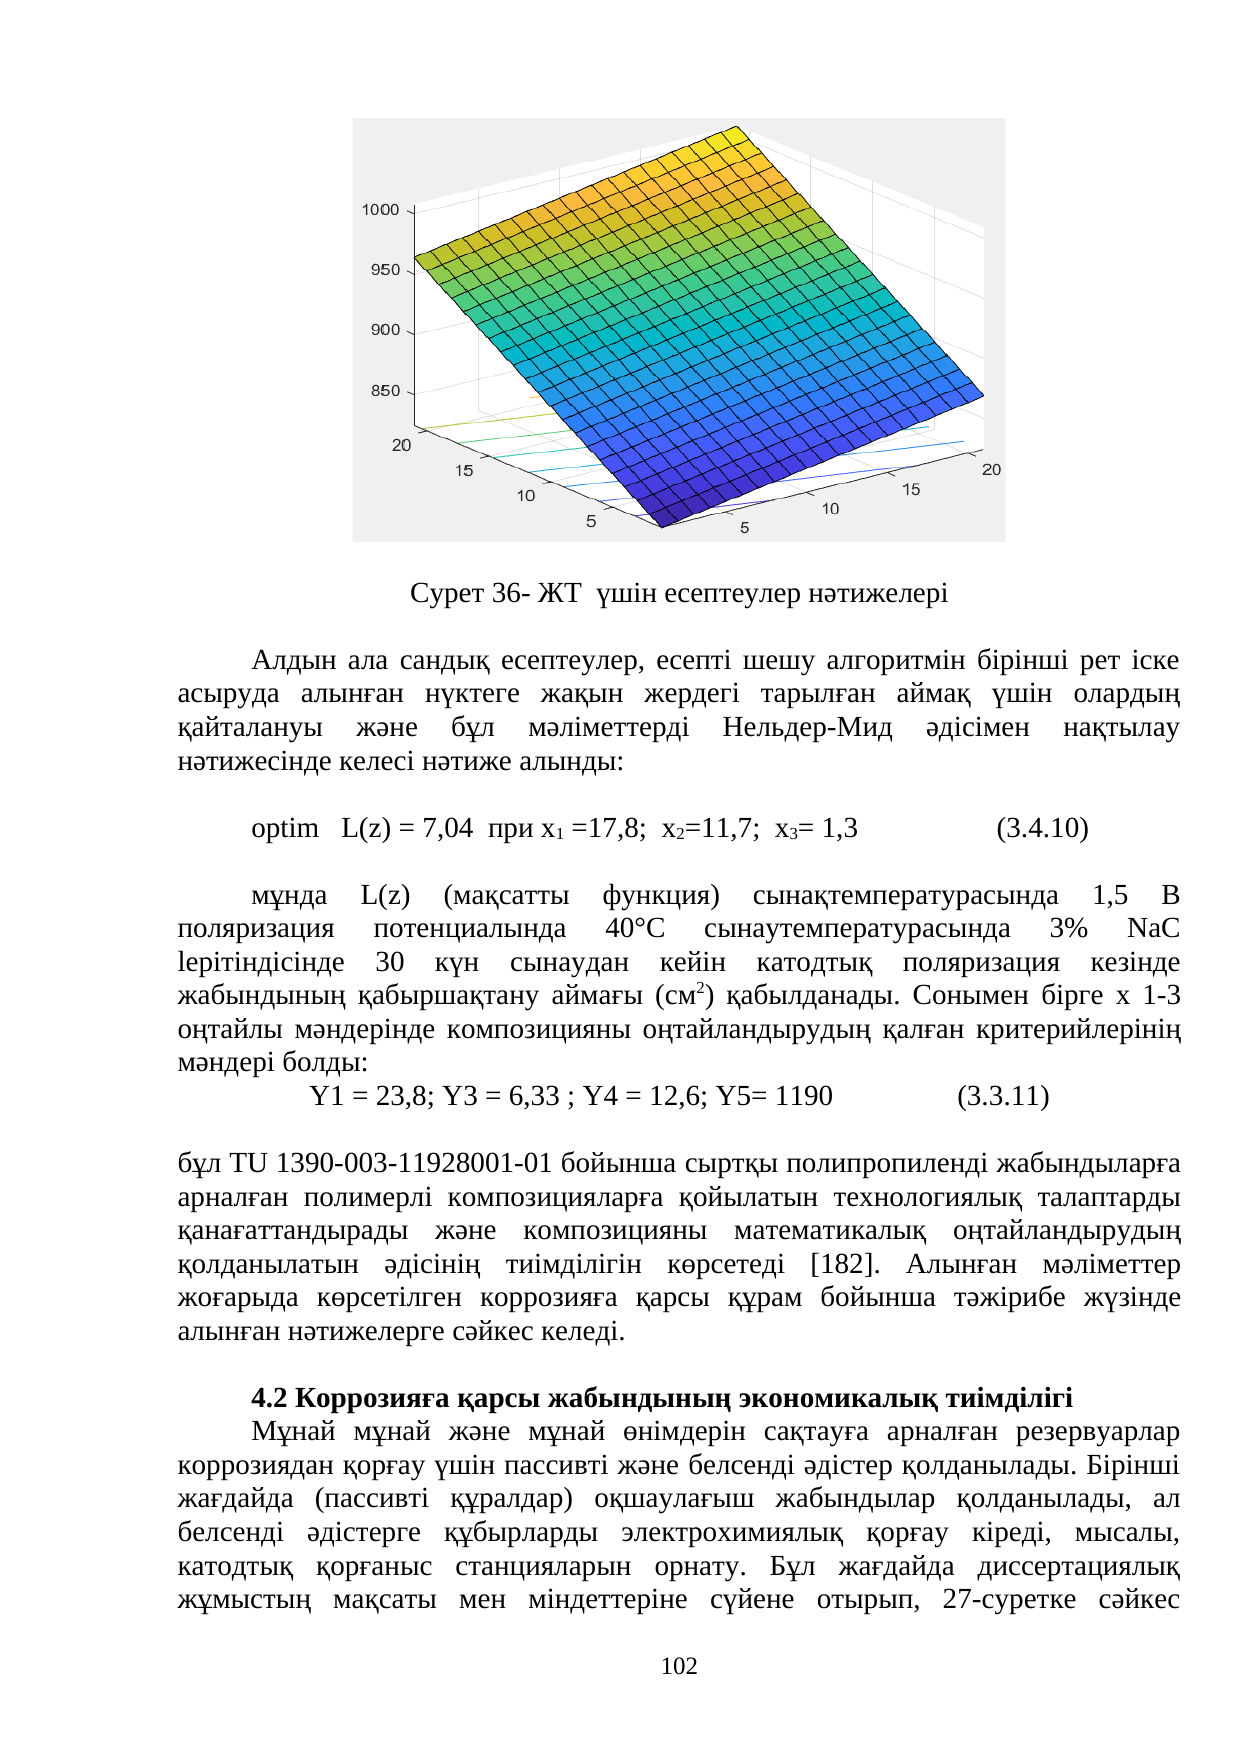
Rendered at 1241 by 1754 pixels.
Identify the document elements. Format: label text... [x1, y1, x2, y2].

text Алдын ала сандық есептеулер, есепті шешу алгоритмін бірінші рет іске асыруда алынған нүктеге жақын жердегі тарылған аймақ үшін олардың қайталануы және бұл мәліметтерді Нельдер-Мид әдісімен нақтылау нәтижесінде келесі нәтиже алынды: [177, 642, 1181, 776]
text Y1 = 23,8; Y3 = 6,33 ; Y4 = 12,6; Y5= 1190 (3.3.11) [177, 1078, 1181, 1112]
text бұл TU 1390-003-11928001-01 бойынша сыртқы полипропиленді жабындыларға арналған полимерлі композицияларға қойылатын технологиялық талаптарды қанағаттандырады және композицияны математикалық оңтайландырудың қолданылатын әдісінің тиімділігін көрсетеді [182]. Алынған мәліметтер жоғарыда көрсетілген коррозияға қарсы құрам бойынша тәжірибе жүзінде алынған нәтижелерге сәйкес келеді. [177, 1145, 1181, 1346]
text 4.2 Коррозияға қарсы жабындының экономикалық тиімділігі [177, 1380, 1181, 1413]
text мұнда L(z) (мақсатты функция) сынақтемпературасында 1,5 В поляризация потенциалында 40°C сынаутемпературасында 3% NaC lерітіндісінде 30 күн сынаудан кейін катодтық поляризация кезінде жабындының қабыршақтану аймағы (см2) қабылданады. Сонымен бірге х 1-3 оңтайлы мәндерінде композицияны оңтайландырудың қалған критерийлерінің мәндері болды: [177, 877, 1181, 1078]
text Сурет 36- ЖТ үшін есептеулер нәтижелері [177, 575, 1181, 608]
text optim L(z) = 7,04 при х1 =17,8; х2=11,7; х3= 1,3 (3.4.10) [177, 810, 1181, 843]
picture [352, 118, 1006, 542]
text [177, 1413, 1181, 1615]
